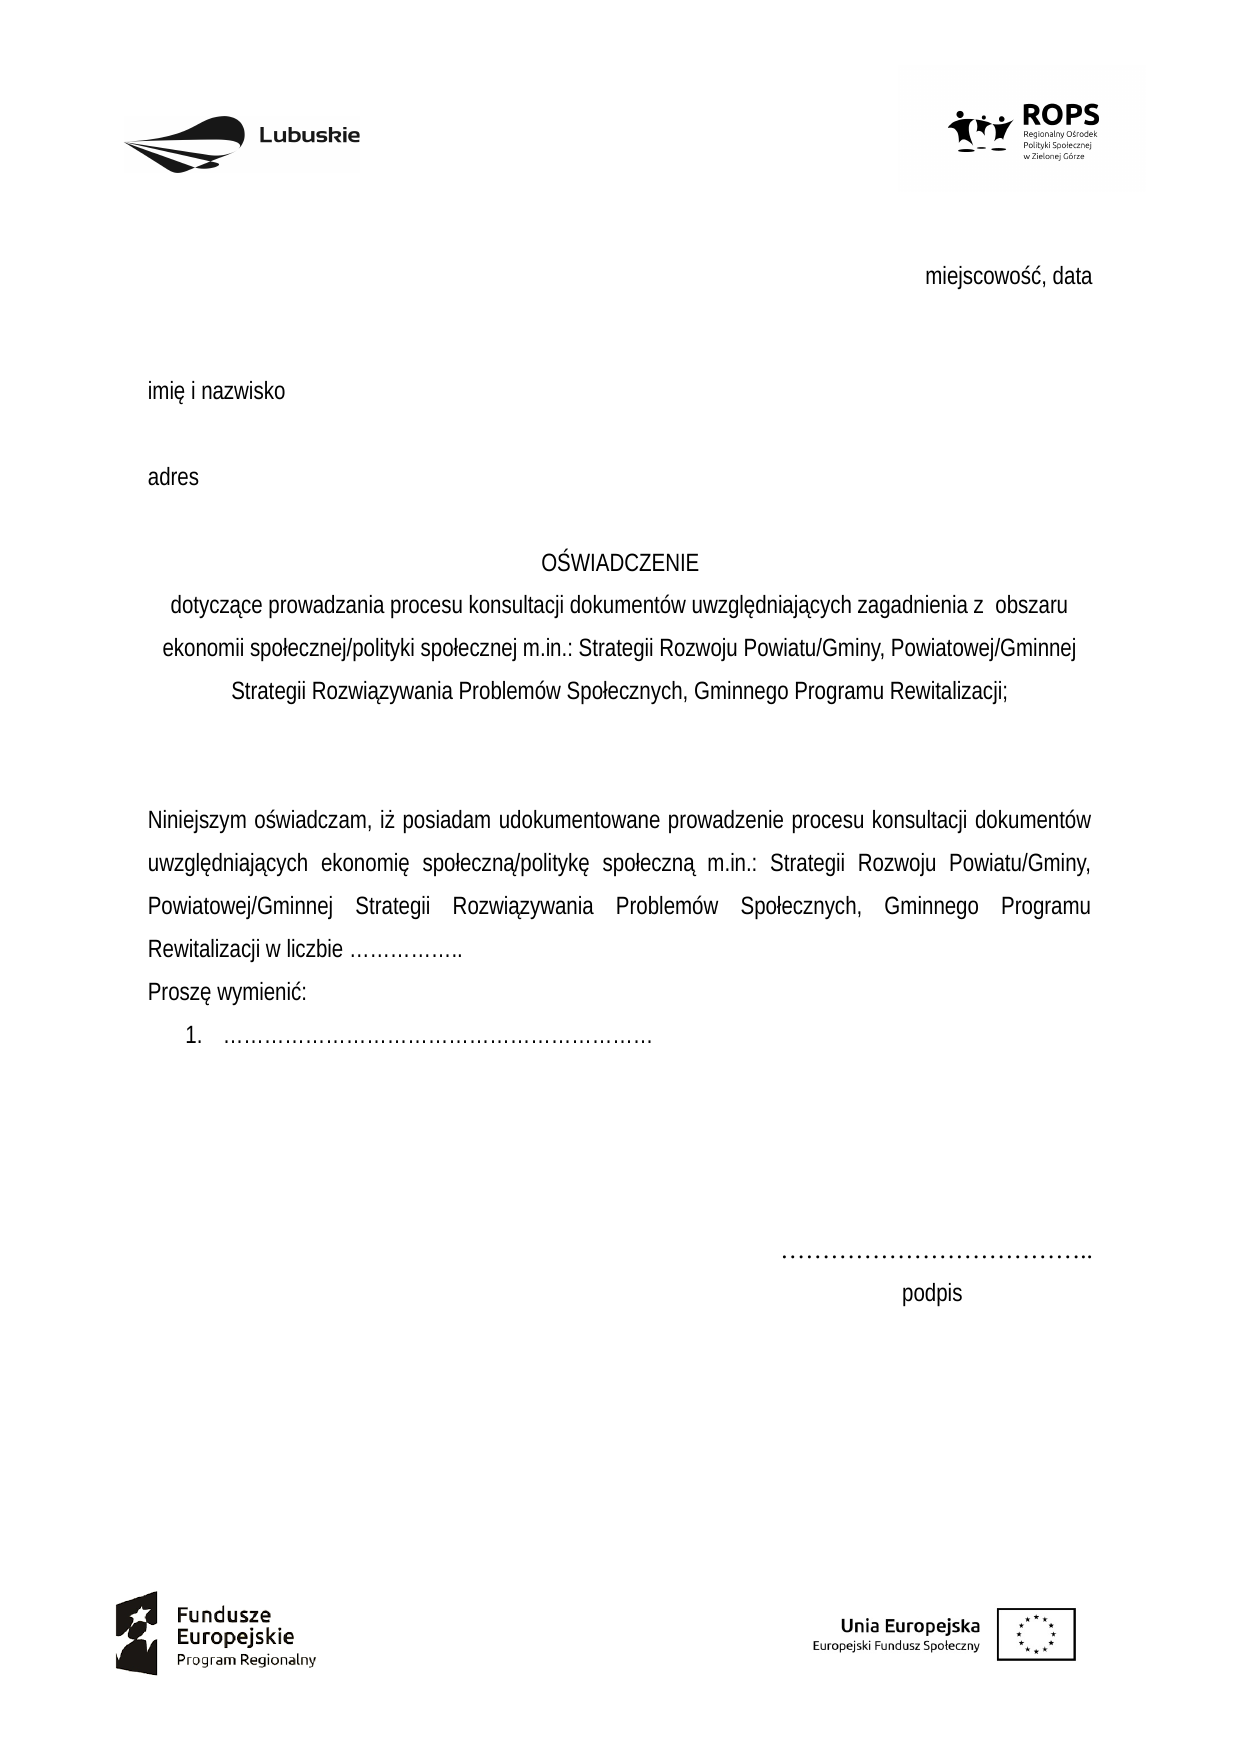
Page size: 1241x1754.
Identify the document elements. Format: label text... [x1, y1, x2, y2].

text podpis [664, 1278, 1093, 1306]
list ……………………………………………………… [185, 1020, 1093, 1048]
text imię i nazwisko [148, 376, 1093, 404]
text Niniejszym oświadczam, iż posiadam udokumentowane prowadzenie procesu konsultacji dokumentów uwzględniających ekonomię społeczną/politykę społeczną m.in.: Strategii Rozwoju Powiatu/Gminy, Powiatowej/Gminnej Strategii Rozwiązywania Problemów Społecznych, Gminnego Programu Rewitalizacji w liczbie …………….. [148, 805, 1093, 962]
text Proszę wymienić: [148, 977, 1093, 1005]
text ……………………………….. [148, 1235, 1093, 1263]
picture [796, 1590, 1093, 1678]
picture [897, 65, 1146, 192]
text OŚWIADCZENIE [148, 548, 1093, 576]
text dotyczące prowadzania procesu konsultacji dokumentów uwzględniających zagadnienia z obszaru ekonomii społecznej/polityki społecznej m.in.: Strategii Rozwoju Powiatu/Gminy, Powiatowej/Gminnej Strategii Rozwiązywania Problemów Społecznych, Gminnego Programu Rewitalizacji; [148, 591, 1093, 705]
text adres [148, 462, 1093, 490]
text miejscowość, data [148, 261, 1093, 289]
picture [95, 1570, 365, 1693]
picture [123, 116, 360, 173]
